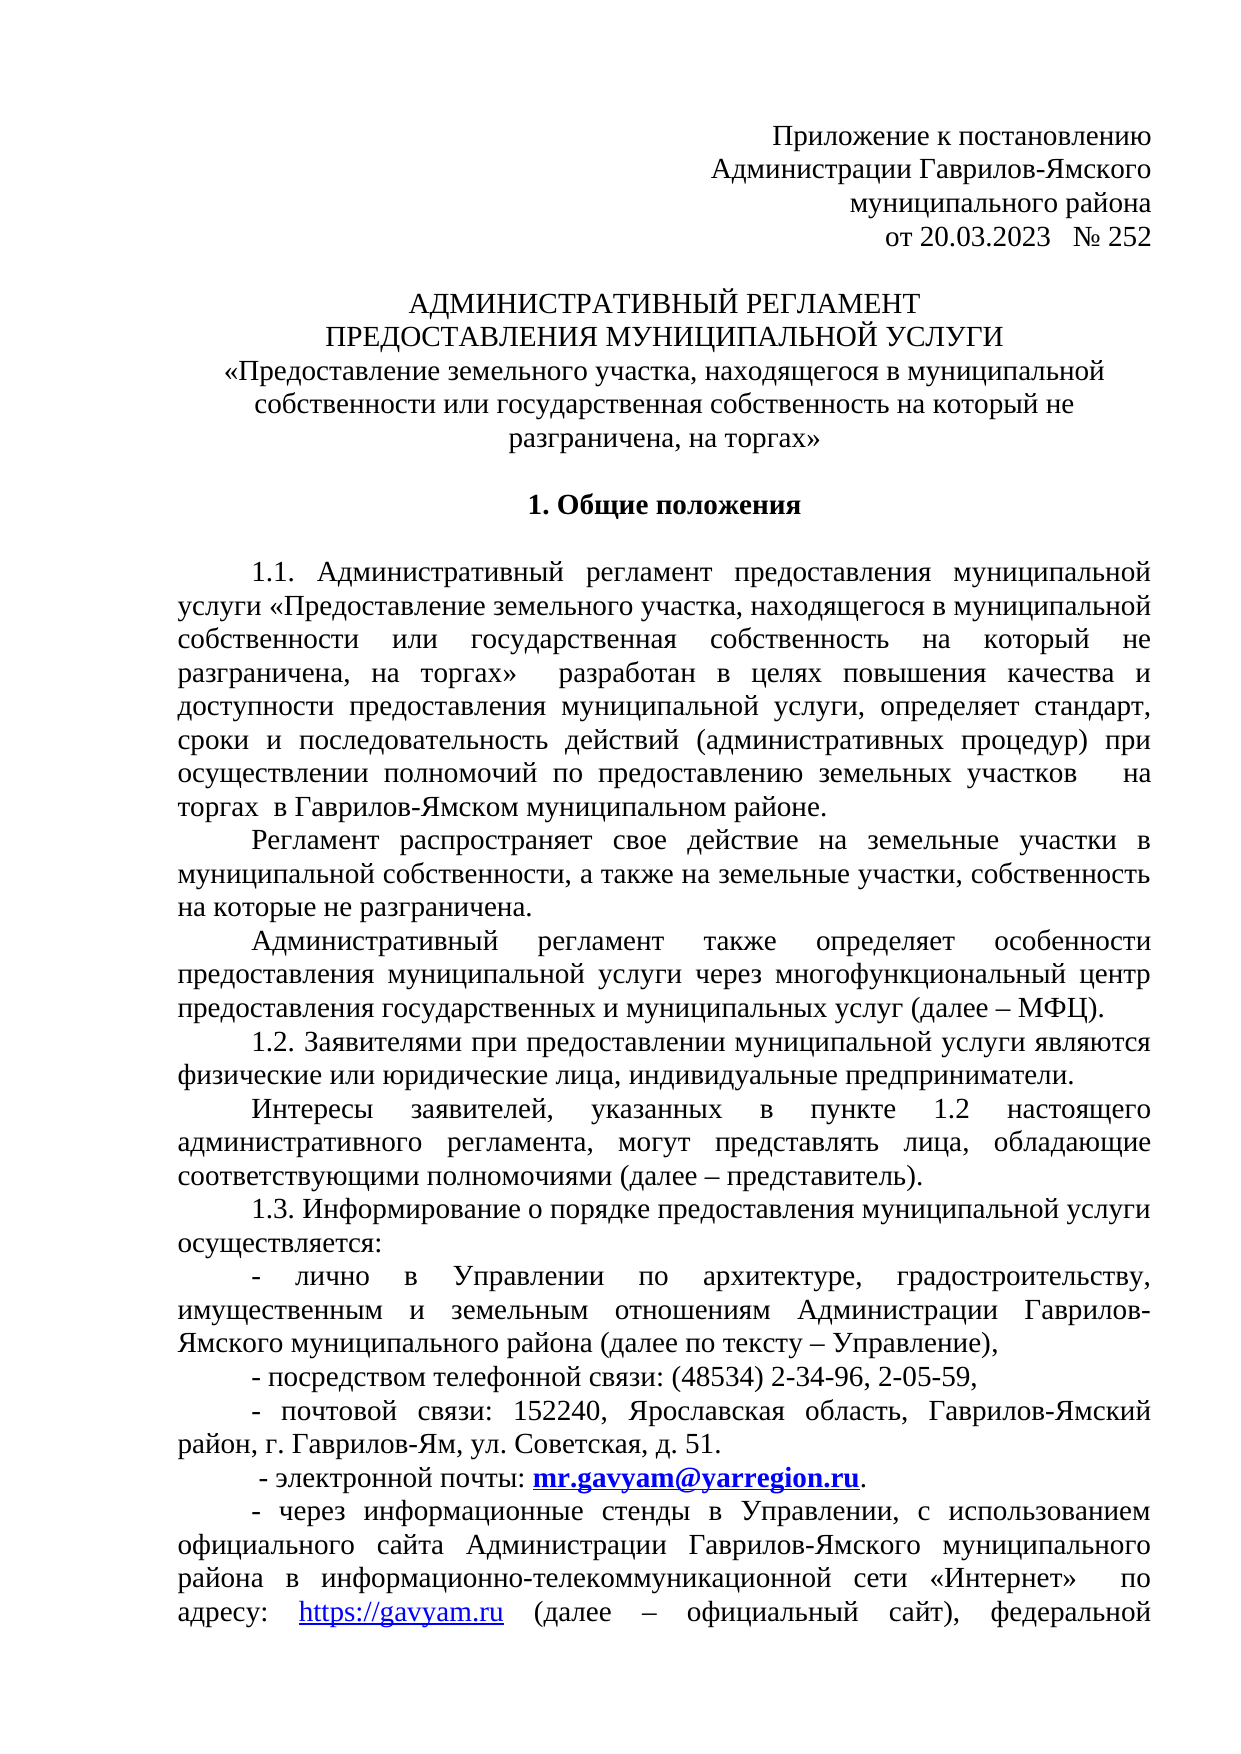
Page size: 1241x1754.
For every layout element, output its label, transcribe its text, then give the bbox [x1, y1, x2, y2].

text ПРЕДОСТАВЛЕНИЯ МУНИЦИПАЛЬНОЙ УСЛУГИ [177, 319, 1152, 353]
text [177, 1493, 1152, 1627]
text муниципального района [177, 185, 1152, 219]
text - электронной почты: mr.gavyam@yarregion.ru. [177, 1460, 1152, 1493]
text «Предоставление земельного участка, находящегося в муниципальной собственности или государственная собственность на который не разграничена, на торгах» [177, 353, 1152, 453]
text Административный регламент также определяет особенности предоставления муниципальной услуги через многофункциональный центр предоставления государственных и муниципальных услуг (далее – МФЦ). [177, 923, 1152, 1024]
text 1.1. Административный регламент предоставления муниципальной услуги «Предоставление земельного участка, находящегося в муниципальной собственности или государственная собственность на который не разграничена, на торгах» разработан в целях повышения качества и доступности предоставления муниципальной услуги, определяет стандарт, сроки и последовательность действий (административных процедур) при осуществлении полномочий по предоставлению земельных участков на торгах в Гаврилов-Ямском муниципальном районе. [177, 554, 1152, 822]
text Администрации Гаврилов-Ямского [177, 152, 1152, 185]
text - почтовой связи: 152240, Ярославская область, Гаврилов-Ямский район, г. Гаврилов-Ям, ул. Советская, д. 51. [177, 1393, 1152, 1460]
text Приложение к постановлению [177, 118, 1152, 152]
text - лично в Управлении по архитектуре, градостроительству, имущественным и земельным отношениям Администрации Гаврилов-Ямского муниципального района (далее по тексту – Управление), [177, 1258, 1152, 1359]
text 1. Общие положения [177, 487, 1152, 521]
text - посредством телефонной связи: (48534) 2-34-96, 2-05-59, [177, 1359, 1152, 1393]
text 1.2. Заявителями при предоставлении муниципальной услуги являются физические или юридические лица, индивидуальные предприниматели. [177, 1024, 1152, 1091]
text Интересы заявителей, указанных в пункте 1.2 настоящего административного регламента, могут представлять лица, обладающие соответствующими полномочиями (далее – представитель). [177, 1091, 1152, 1191]
text Регламент распространяет свое действие на земельные участки в муниципальной собственности, а также на земельные участки, собственность на которые не разграничена. [177, 822, 1152, 923]
text АДМИНИСТРАТИВНЫЙ РЕГЛАМЕНТ [177, 286, 1152, 319]
text от 20.03.2023 № 252 [177, 219, 1152, 252]
text 1.3. Информирование о порядке предоставления муниципальной услуги осуществляется: [177, 1191, 1152, 1258]
